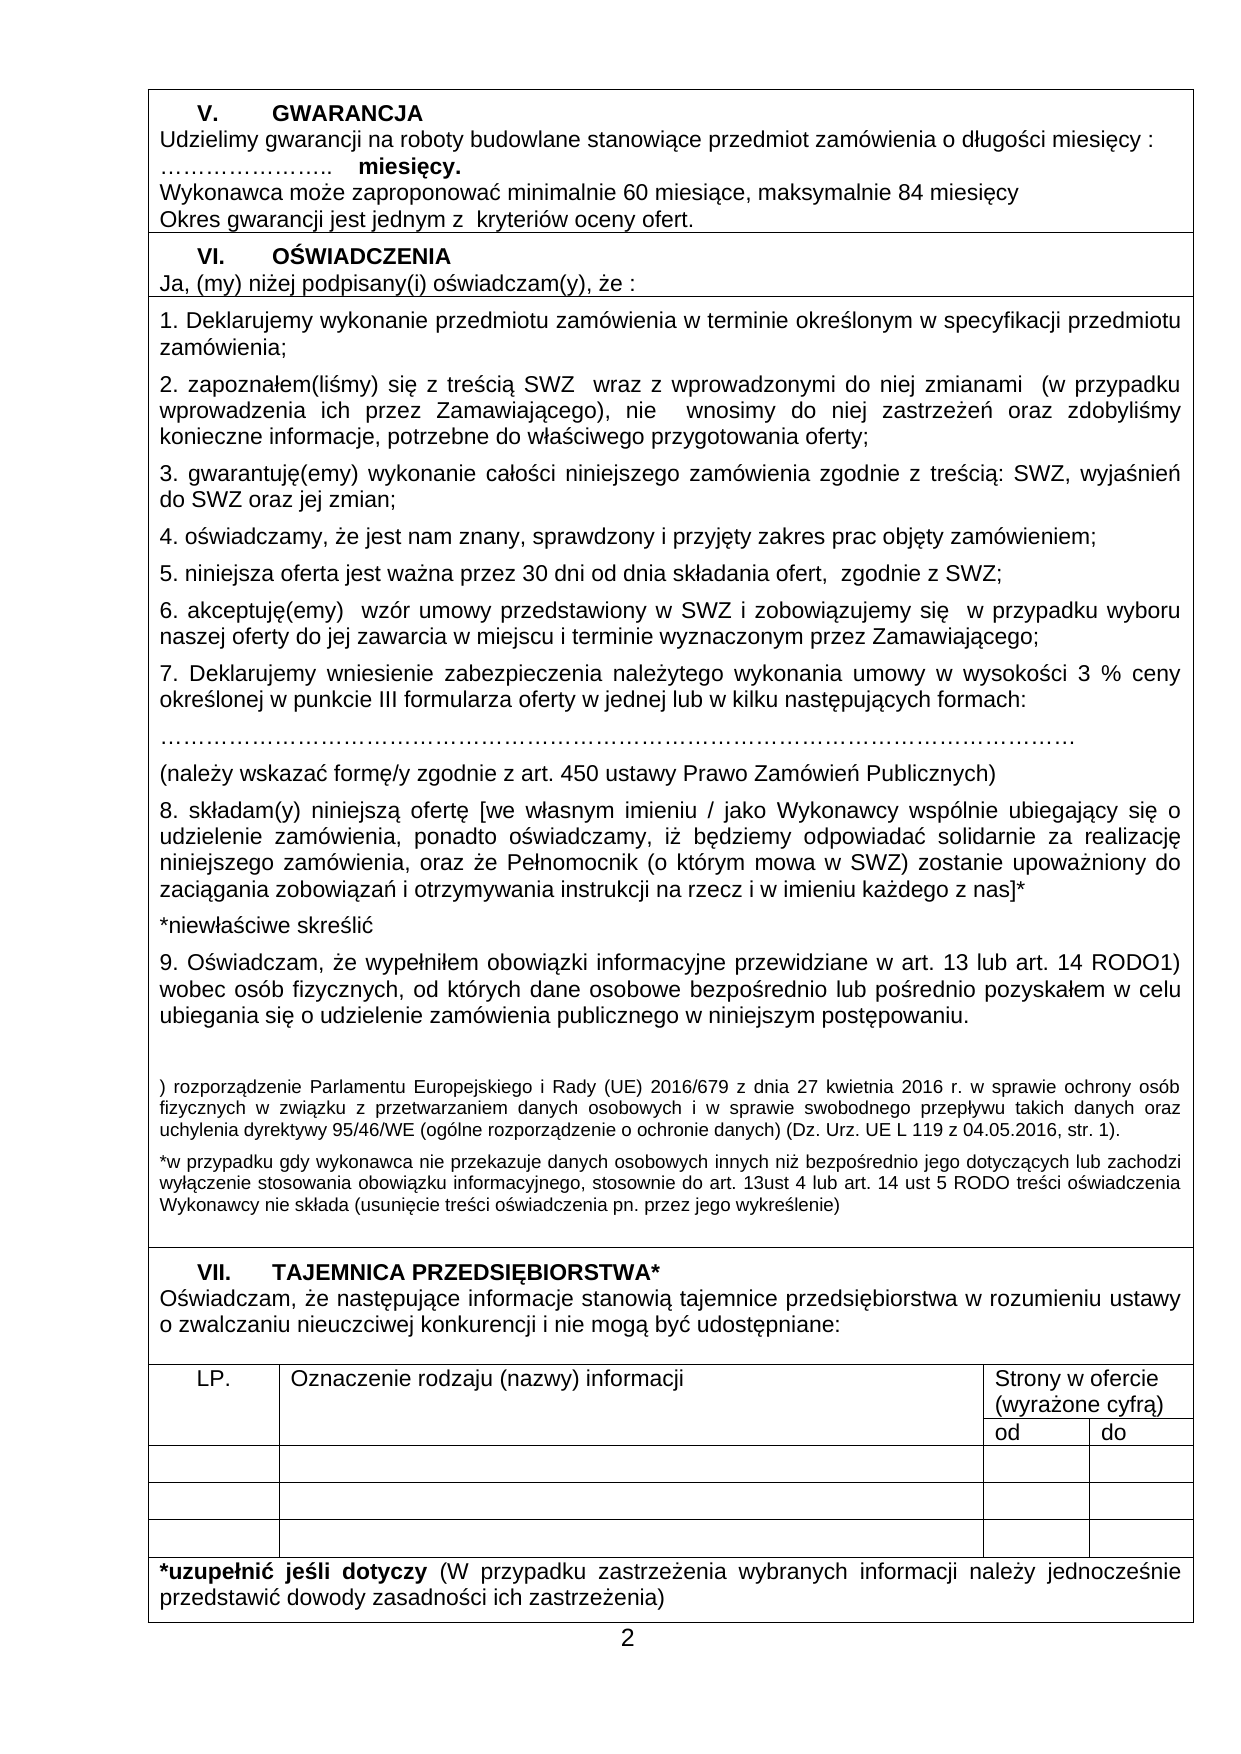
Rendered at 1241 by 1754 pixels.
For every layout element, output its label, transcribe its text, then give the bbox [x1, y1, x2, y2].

table_cell [1090, 1520, 1193, 1557]
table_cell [149, 1558, 1193, 1622]
table_cell Strony w ofercie (wyrażone cyfrą) [984, 1365, 1193, 1418]
table_cell GWARANCJA Udzielimy gwarancji na roboty budowlane stanowiące przedmiot zamówienia o długości miesięcy : ………………….. miesięcy. Wykonawca może zaproponować minimalnie 60 miesiące, maksymalnie 84 miesięcy Okres gwarancji jest jednym z kryteriów oceny ofert. [149, 90, 1193, 232]
table_cell [149, 1446, 279, 1482]
table_cell [280, 1520, 983, 1557]
table_cell do [1090, 1419, 1193, 1445]
table_cell TAJEMNICA PRZEDSIĘBIORSTWA* Oświadczam, że następujące informacje stanowią tajemnice przedsiębiorstwa w rozumieniu ustawy o zwalczaniu nieuczciwej konkurencji i nie mogą być udostępniane: [149, 1248, 1193, 1364]
table_cell od [984, 1419, 1089, 1445]
table_cell Oznaczenie rodzaju (nazwy) informacji [280, 1365, 983, 1445]
table_cell [149, 1520, 279, 1557]
table_cell [984, 1483, 1089, 1519]
table_cell 1. Deklarujemy wykonanie przedmiotu zamówienia w terminie określonym w specyfikacji przedmiotu zamówienia; 2. zapoznałem(liśmy) się z treścią SWZ wraz z wprowadzonymi do niej zmianami (w przypadku wprowadzenia ich przez Zamawiającego), nie wnosimy do niej zastrzeżeń oraz zdobyliśmy konieczne informacje, potrzebne do właściwego przygotowania oferty; 3. gwarantuję(emy) wykonanie całości niniejszego zamówienia zgodnie z treścią: SWZ, wyjaśnień do SWZ oraz jej zmian; 4. oświadczamy, że jest nam znany, sprawdzony i przyjęty zakres prac objęty zamówieniem; 5. niniejsza oferta jest ważna przez 30 dni od dnia składania ofert, zgodnie z SWZ; 6. akceptuję(emy) wzór umowy przedstawiony w SWZ i zobowiązujemy się w przypadku wyboru naszej oferty do jej zawarcia w miejscu i terminie wyznaczonym przez Zamawiającego; 7. Deklarujemy wniesienie zabezpieczenia należytego wykonania umowy w wysokości 3 % ceny określonej w punkcie III formularza oferty w jednej lub w kilku następujących formach: ………………………………………………………………………………………………………… (należy wskazać formę/y zgodnie z art. 450 ustawy Prawo Zamówień Publicznych) 8. składam(y) niniejszą ofertę [we własnym imieniu / jako Wykonawcy wspólnie ubiegający się o udzielenie zamówienia, ponadto oświadczamy, iż będziemy odpowiadać solidarnie za realizację niniejszego zamówienia, oraz że Pełnomocnik (o którym mowa w SWZ) zostanie upoważniony do zaciągania zobowiązań i otrzymywania instrukcji na rzecz i w imieniu każdego z nas]* *niewłaściwe skreślić 9. Oświadczam, że wypełniłem obowiązki informacyjne przewidziane w art. 13 lub art. 14 RODO1) wobec osób fizycznych, od których dane osobowe bezpośrednio lub pośrednio pozyskałem w celu ubiegania się o udzielenie zamówienia publicznego w niniejszym postępowaniu. ) rozporządzenie Parlamentu Europejskiego i Rady (UE) 2016/679 z dnia 27 kwietnia 2016 r. w sprawie ochrony osób fizycznych w związku z przetwarzaniem danych osobowych i w sprawie swobodnego przepływu takich danych oraz uchylenia dyrektywy 95/46/WE (ogólne rozporządzenie o ochronie danych) (Dz. Urz. UE L 119 z 04.05.2016, str. 1). *w przypadku gdy wykonawca nie przekazuje danych osobowych innych niż bezpośrednio jego dotyczących lub zachodzi wyłączenie stosowania obowiązku informacyjnego, stosownie do art. 13ust 4 lub art. 14 ust 5 RODO treści oświadczenia Wykonawcy nie składa (usunięcie treści oświadczenia pn. przez jego wykreślenie) [149, 297, 1193, 1247]
table_cell LP. [149, 1365, 279, 1445]
table_cell [280, 1483, 983, 1519]
table_cell OŚWIADCZENIA Ja, (my) niżej podpisany(i) oświadczam(y), że : [149, 233, 1193, 296]
table_cell [984, 1446, 1089, 1482]
table_cell [149, 1483, 279, 1519]
table_cell [280, 1446, 983, 1482]
table_cell [984, 1520, 1089, 1557]
table_cell [1090, 1446, 1193, 1482]
table_cell [1090, 1483, 1193, 1519]
